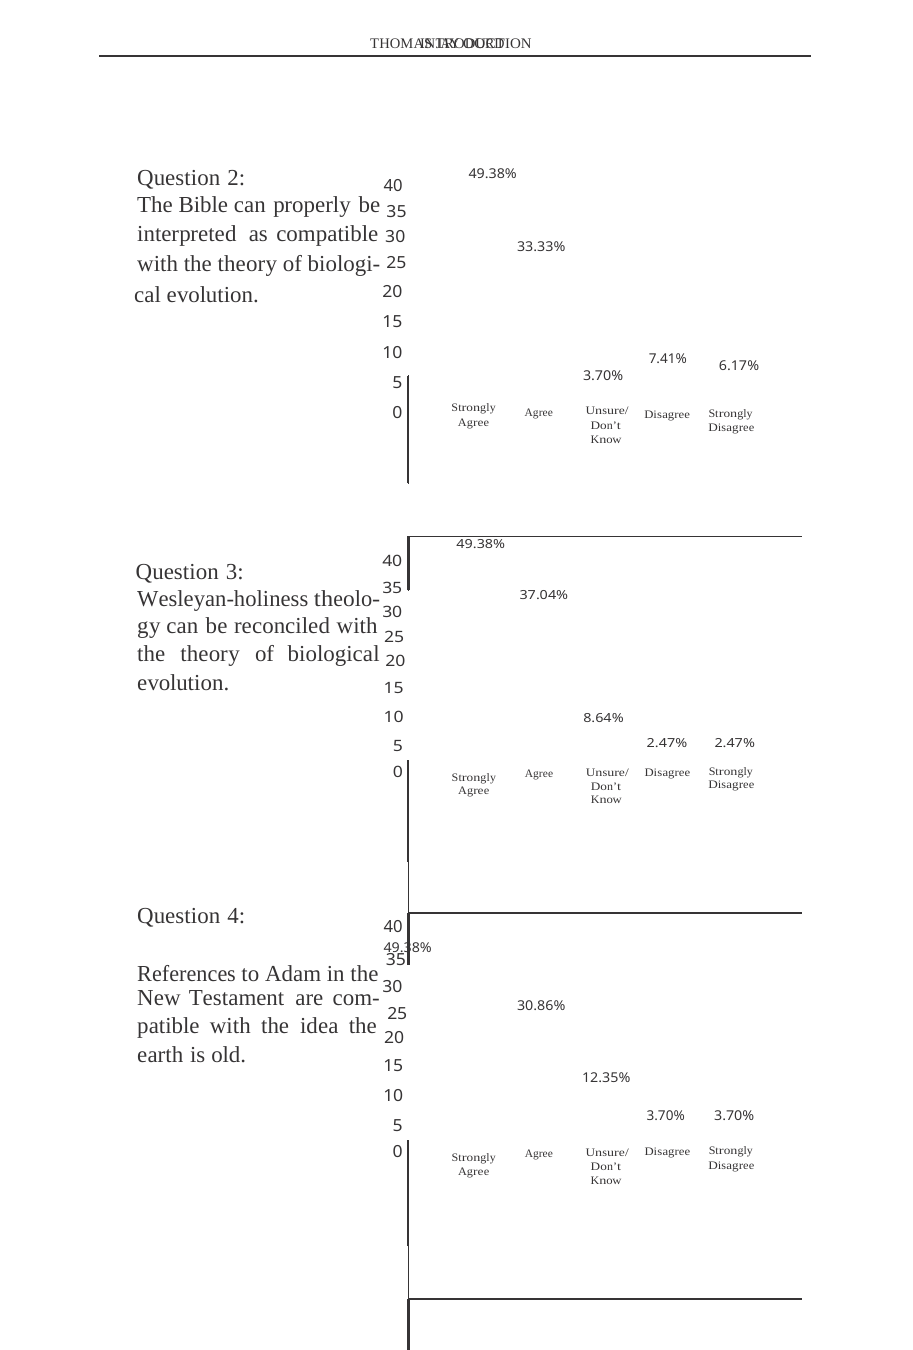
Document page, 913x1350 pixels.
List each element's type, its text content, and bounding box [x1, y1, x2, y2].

text the theory of biological 20 [137, 645, 825, 668]
text gy can be reconciled with 25 [137, 618, 825, 645]
text Agree Unsure/ Don’t Know [524, 1146, 629, 1187]
text Disagree [704, 421, 758, 434]
text earth is old. [137, 1046, 250, 1067]
text 10 [383, 1083, 495, 1106]
text patible with the idea the 20 [137, 1021, 408, 1046]
text Question 3: 40 [125, 556, 402, 583]
text 30.86% [517, 996, 825, 1015]
text 7.41% 6.17% [648, 349, 825, 374]
text Strongly [451, 401, 502, 414]
text Disagree Strongly [644, 764, 825, 779]
text 40 49.38% [383, 902, 507, 956]
text 15 [383, 677, 501, 698]
text interpreted as compatible 30 [137, 220, 408, 247]
text 5 [125, 371, 402, 393]
text 8.64% [583, 709, 627, 726]
text 3.70% [583, 366, 627, 385]
text 5 [393, 734, 501, 756]
text 0 [125, 401, 402, 423]
text 5 [392, 1113, 495, 1136]
text with the theory of biologi- 25 [137, 250, 407, 276]
text 12.35% [582, 1068, 631, 1086]
text Agree [458, 784, 501, 797]
text Disagree [704, 1158, 758, 1172]
text 33.33% [517, 237, 825, 256]
text Question 2: [137, 164, 248, 190]
text evolution. [137, 669, 243, 696]
text 10 [125, 340, 402, 363]
text 49.38% [456, 535, 506, 552]
text Agree [458, 415, 502, 428]
text 0 [393, 763, 501, 777]
text 10 [383, 706, 501, 727]
text cal evolution. 20 [125, 279, 402, 308]
text Wesleyan-holiness theolo- [137, 593, 402, 608]
text 0 [392, 1143, 495, 1158]
text Agree Unsure/ Don’t Know [524, 766, 629, 806]
text 15 [383, 1054, 495, 1076]
text 40 49.38% [383, 172, 825, 194]
text Disagree Strongly [644, 1144, 825, 1158]
text 15 [125, 310, 402, 333]
text New Testament are com- 25 [137, 994, 409, 1021]
text Agree Unsure/ Don’t Know [524, 404, 629, 446]
text References to Adam in the 35 [137, 956, 409, 983]
text Disagree Strongly [644, 406, 825, 421]
text 37.04% [519, 586, 627, 603]
text Question 4: [137, 903, 248, 928]
text 2.47% 2.47% [646, 734, 825, 751]
text 3.70% 3.70% [646, 1106, 825, 1124]
text Agree [458, 1165, 495, 1178]
text The Bible can properly be 35 [137, 194, 408, 219]
